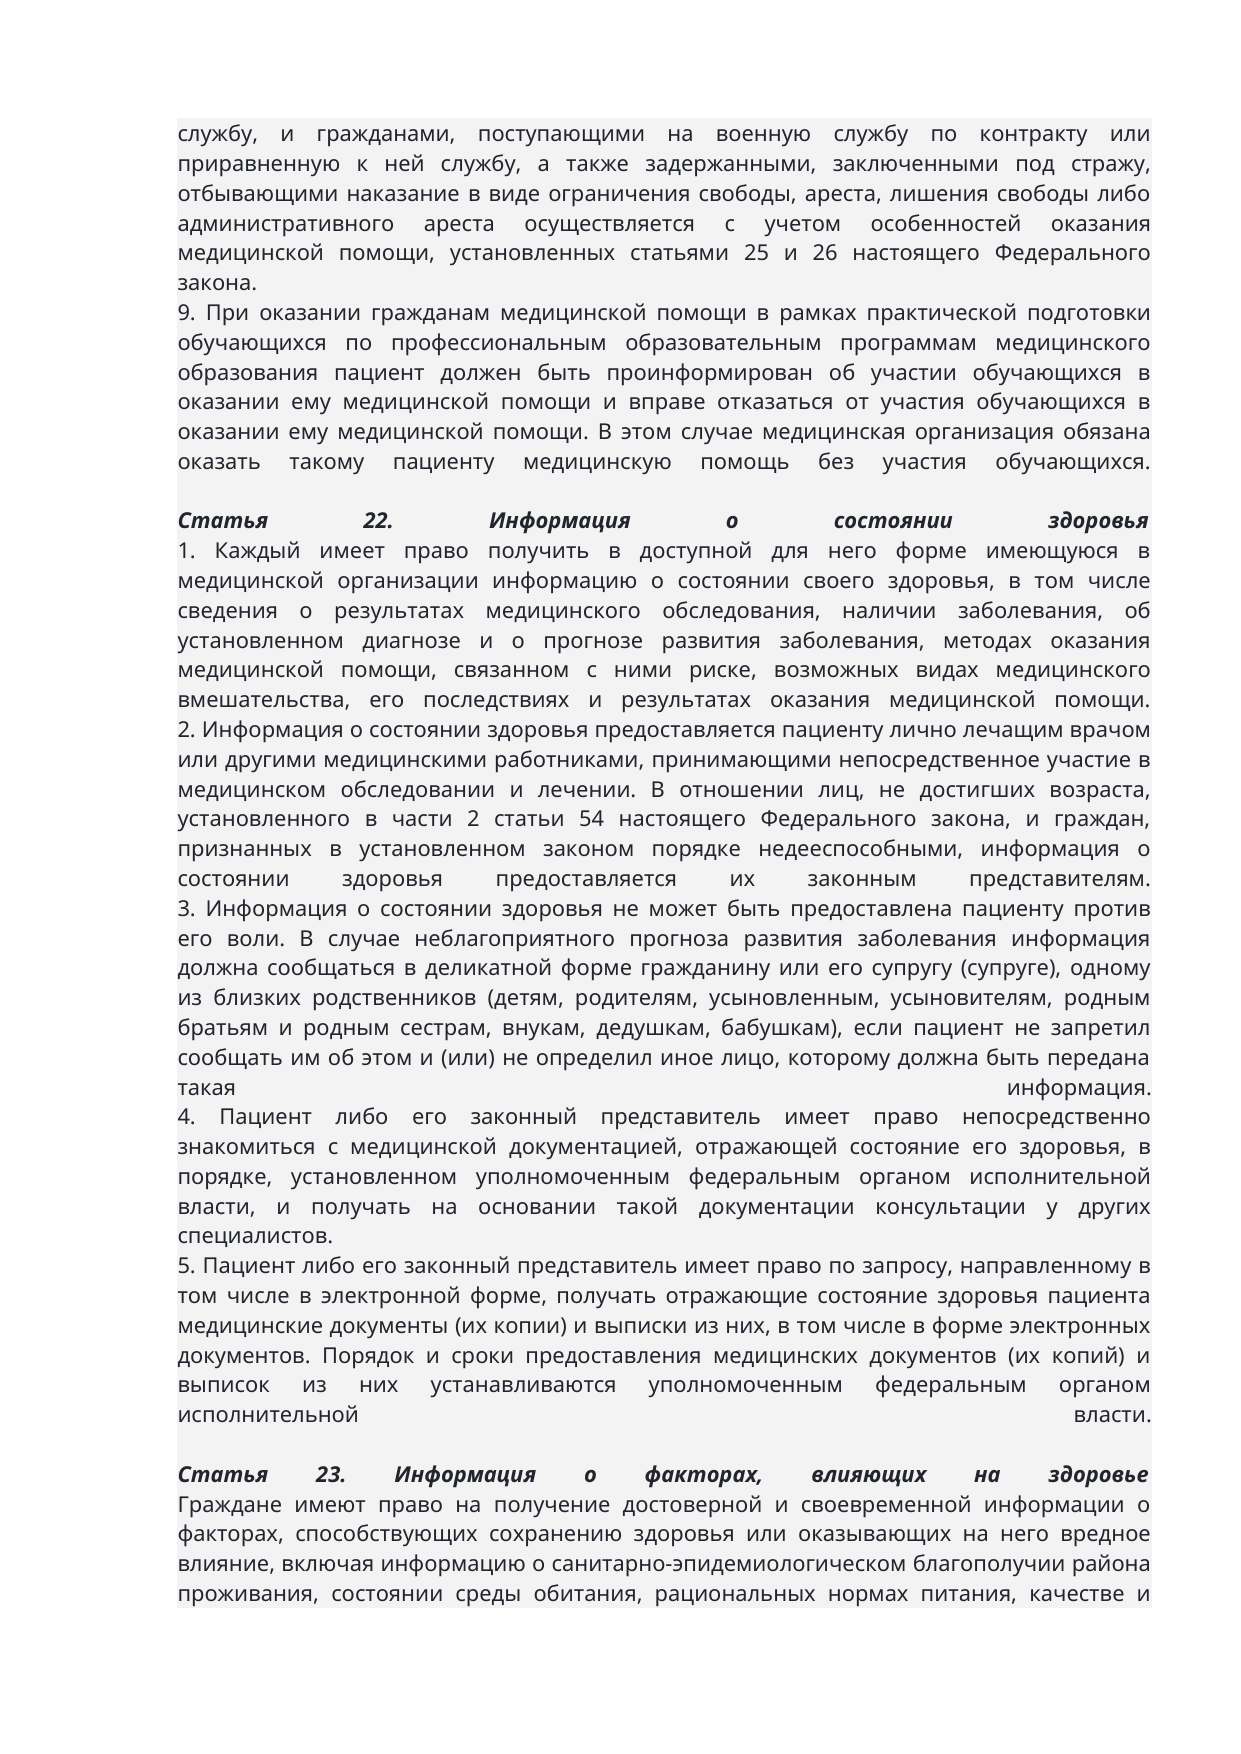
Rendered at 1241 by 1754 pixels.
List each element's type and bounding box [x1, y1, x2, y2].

text [177, 118, 1152, 1608]
